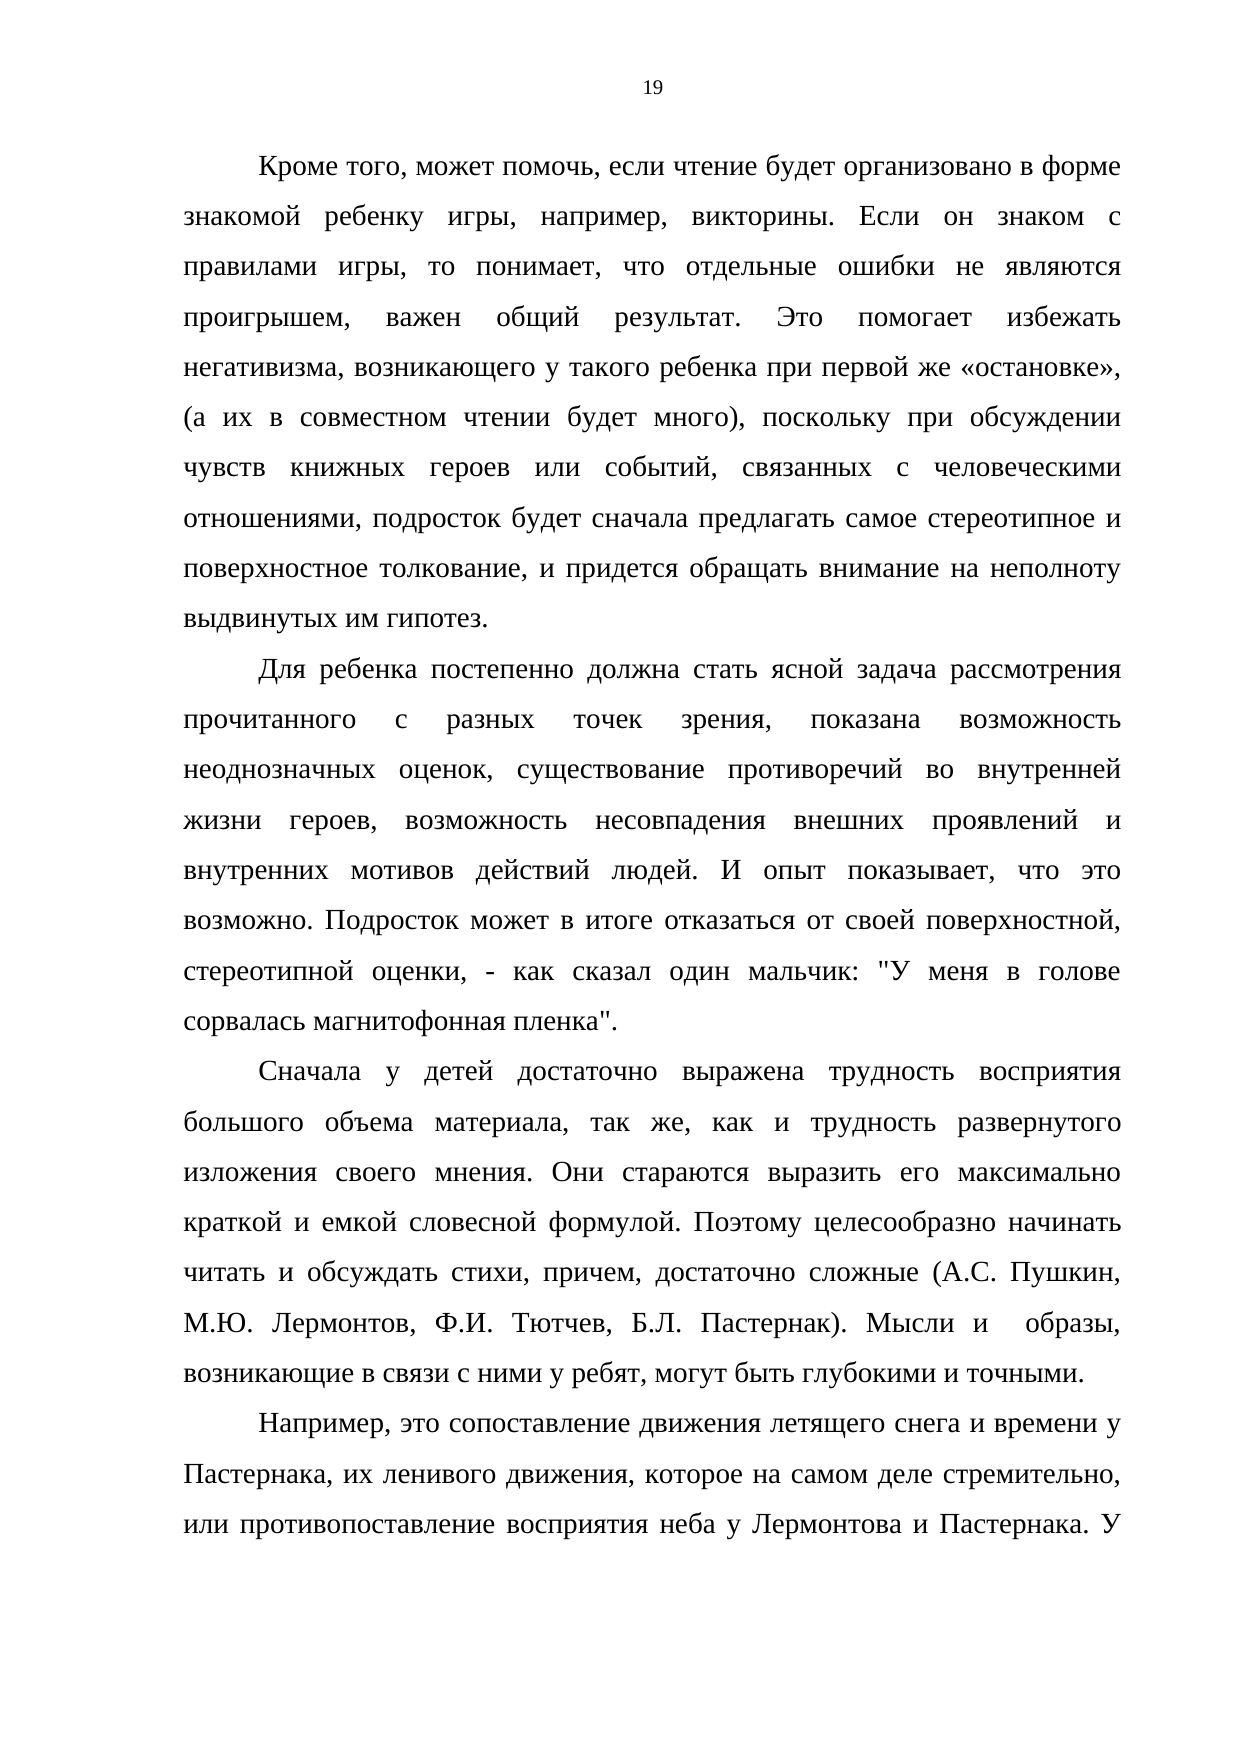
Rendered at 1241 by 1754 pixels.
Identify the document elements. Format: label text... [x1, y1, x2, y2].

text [183, 1406, 1122, 1540]
text Для ребенка постепенно должна стать ясной задача рассмотрения прочитанного с разных точек зрения, показана возможность неоднозначных оценок, существование противоречий во внутренней жизни героев, возможность несовпадения внешних проявлений и внутренних мотивов действий людей. И опыт показывает, что это возможно. Подросток может в итоге отказаться от своей поверхностной, стереотипной оценки, - как сказал один мальчик: "У меня в голове сорвалась магнитофонная пленка". [183, 651, 1122, 1037]
text Кроме того, может помочь, если чтение будет организовано в форме знакомой ребенку игры, например, викторины. Если он знаком с правилами игры, то понимает, что отдельные ошибки не являются проигрышем, важен общий результат. Это помогает избежать негативизма, возникающего у такого ребенка при первой же «остановке», (а их в совместном чтении будет много), поскольку при обсуждении чувств книжных героев или событий, связанных с человеческими отношениями, подросток будет сначала предлагать самое стереотипное и поверхностное толкование, и придется обращать внимание на неполноту выдвинутых им гипотез. [183, 148, 1122, 634]
text Сначала у детей достаточно выражена трудность восприятия большого объема материала, так же, как и трудность развернутого изложения своего мнения. Они стараются выразить его максимально краткой и емкой словесной формулой. Поэтому целесообразно начинать читать и обсуждать стихи, причем, достаточно сложные (А.С. Пушкин, М.Ю. Лермонтов, Ф.И. Тютчев, Б.Л. Пастернак). Мысли и образы, возникающие в связи с ними у ребят, могут быть глубокими и точными. [183, 1053, 1122, 1389]
